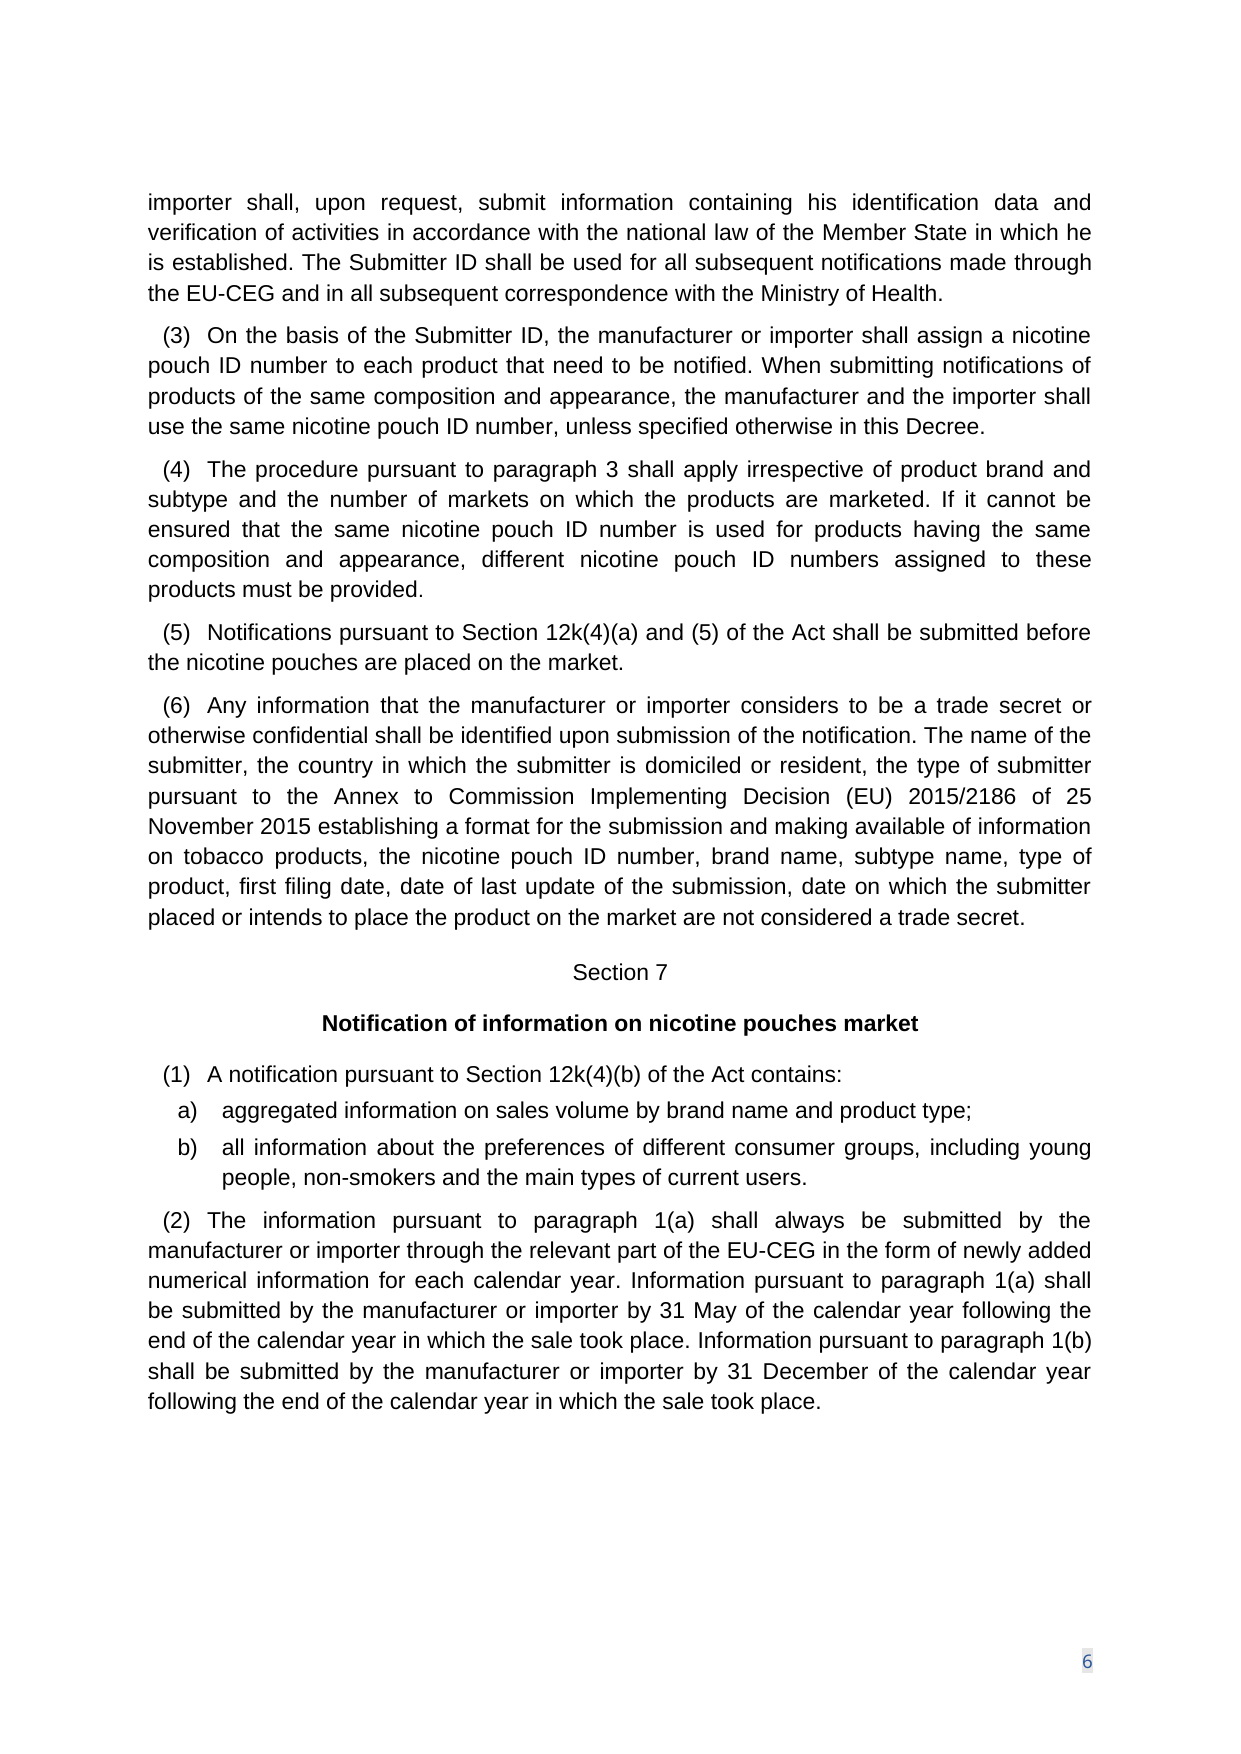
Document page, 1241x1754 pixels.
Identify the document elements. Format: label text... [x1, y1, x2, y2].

list A notification pursuant to Section 12k(4)(b) of the Act contains: [148, 1061, 1092, 1087]
list Any information that the manufacturer or importer considers to be a trade secret or otherwise confidential shall be identified upon submission of the notification. The name of the submitter, the country in which the submitter is domiciled or resident, the type of submitter pursuant to the Annex to Commission Implementing Decision (EU) 2015/2186 of 25 November 2015 establishing a format for the submission and making available of information on tobacco products, the nicotine pouch ID number, brand name, subtype name, type of product, first filing date, date of last update of the submission, date on which the submitter placed or intends to place the product on the market are not considered a trade secret. [148, 692, 1092, 930]
text (2) The information pursuant to paragraph 1(a) shall always be submitted by the manufacturer or importer through the relevant part of the EU-CEG in the form of newly added numerical information for each calendar year. Information pursuant to paragraph 1(a) shall be submitted by the manufacturer or importer by 31 May of the calendar year following the end of the calendar year in which the sale took place. Information pursuant to paragraph 1(b) shall be submitted by the manufacturer or importer by 31 December of the calendar year following the end of the calendar year in which the sale took place. [148, 1207, 1092, 1414]
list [148, 189, 1092, 306]
text Section 7 [148, 959, 1092, 985]
list all information about the preferences of different consumer groups, including young people, non-smokers and the main types of current users. [177, 1134, 1092, 1190]
list The procedure pursuant to paragraph 3 shall apply irrespective of product brand and subtype and the number of markets on which the products are marketed. If it cannot be ensured that the same nicotine pouch ID number is used for products having the same composition and appearance, different nicotine pouch ID numbers assigned to these products must be provided. [148, 456, 1092, 603]
list Notifications pursuant to Section 12k(4)(a) and (5) of the Act shall be submitted before the nicotine pouches are placed on the market. [148, 619, 1092, 676]
list aggregated information on sales volume by brand name and product type; [177, 1097, 1092, 1124]
text Notification of information on nicotine pouches market [148, 1010, 1092, 1036]
list On the basis of the Submitter ID, the manufacturer or importer shall assign a nicotine pouch ID number to each product that need to be notified. When submitting notifications of products of the same composition and appearance, the manufacturer and the importer shall use the same nicotine pouch ID number, unless specified otherwise in this Decree. [148, 322, 1092, 439]
